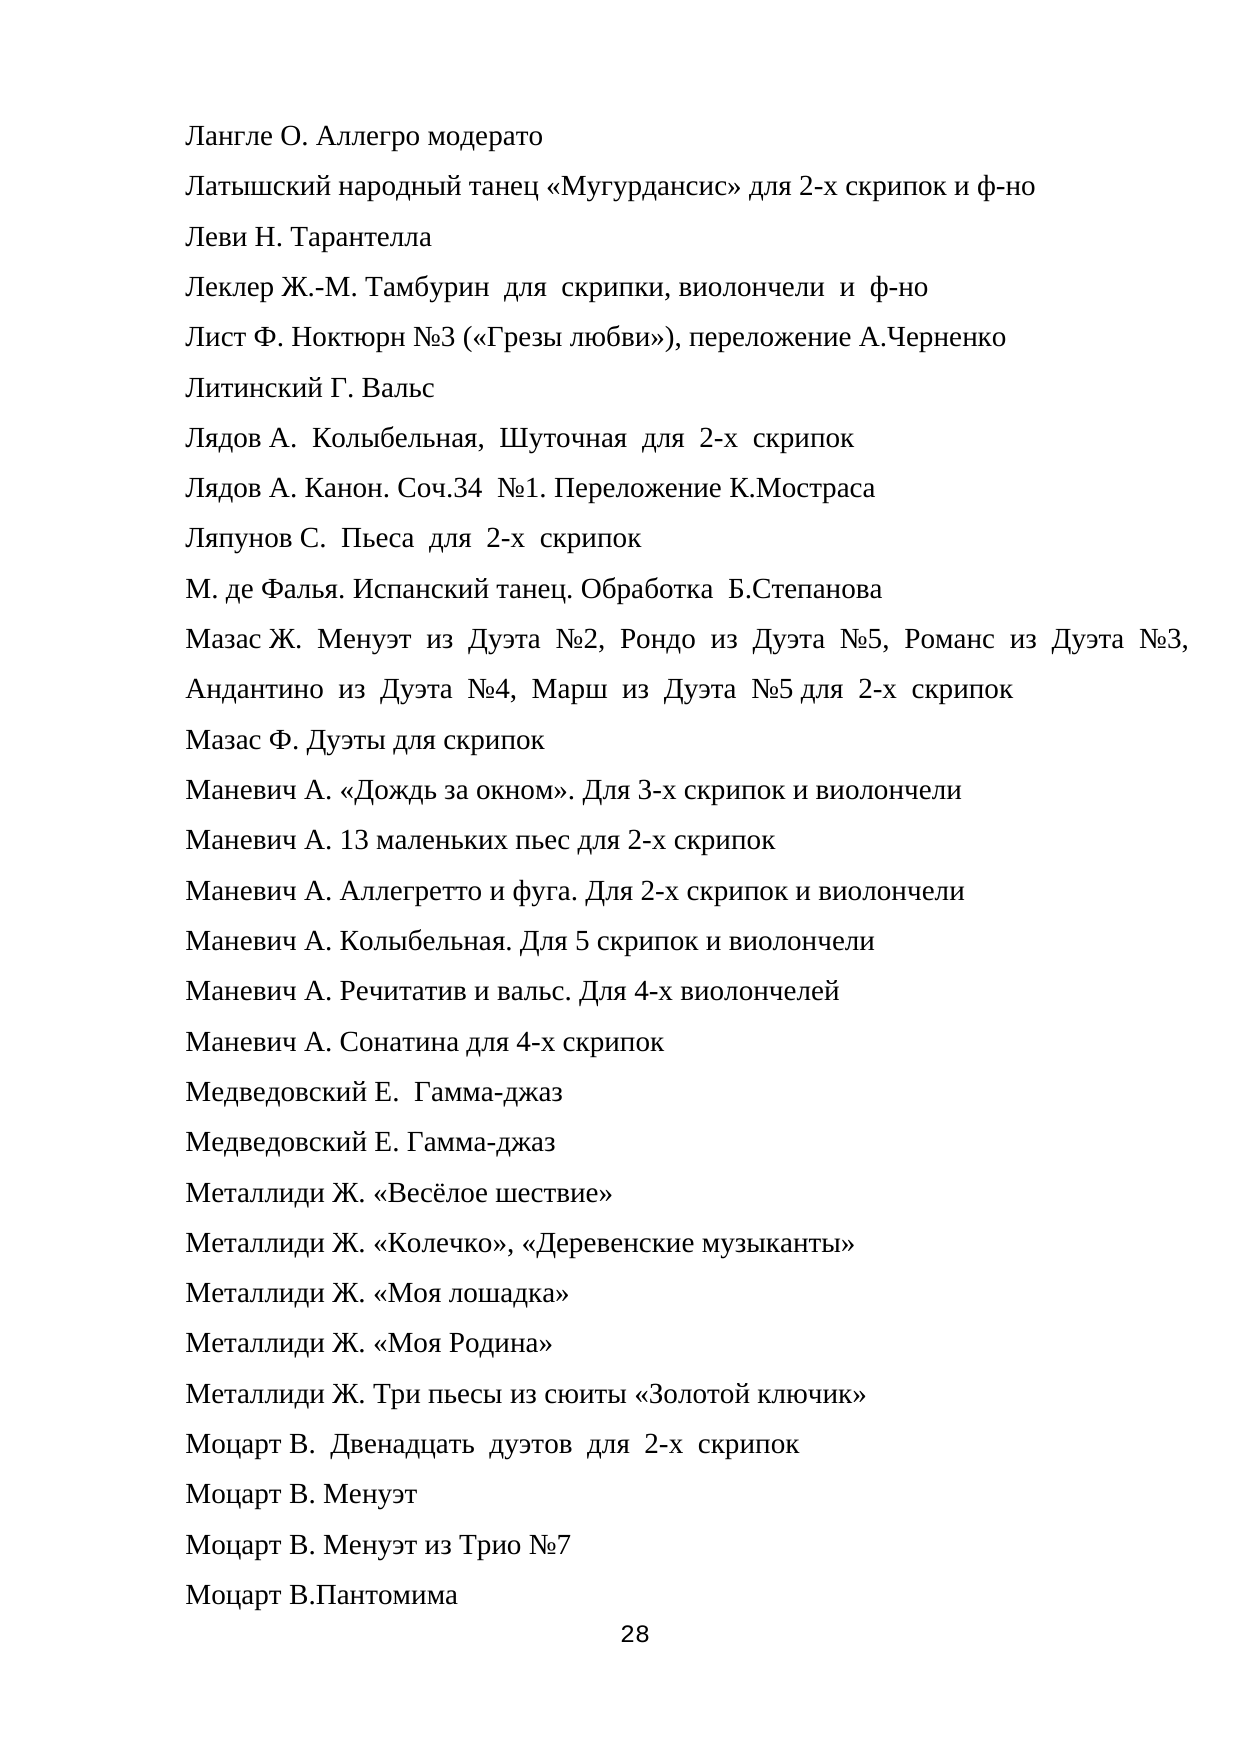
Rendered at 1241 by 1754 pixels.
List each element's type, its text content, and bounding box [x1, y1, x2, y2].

text Лядов А. Колыбельная, Шуточная для 2-х скрипок [185, 420, 1122, 453]
text Металлиди Ж. «Моя Родина» [185, 1326, 1122, 1359]
text Лангле О. Аллегро модерато [185, 118, 1122, 152]
text Моцарт В.Пантомима [185, 1577, 1122, 1611]
text Металлиди Ж. «Моя лошадка» [185, 1275, 1122, 1309]
text Маневич А. 13 маленьких пьес для 2-х скрипок [185, 822, 1122, 856]
text Маневич А. Колыбельная. Для 5 скрипок и виолончели [185, 923, 1122, 957]
text Мазас Ф. Дуэты для скрипок [185, 722, 1122, 755]
text Медведовский Е. Гамма-джаз [185, 1124, 1122, 1158]
text Латышский народный танец «Мугурдансис» для 2-х скрипок и ф-но [185, 168, 1122, 202]
text Леклер Ж.-М. Тамбурин для скрипки, виолончели и ф-но [185, 269, 1122, 303]
text Медведовский Е. Гамма-джаз [185, 1074, 1122, 1108]
text Маневич А. Аллегретто и фуга. Для 2-х скрипок и виолончели [185, 873, 1122, 906]
text Моцарт В. Менуэт из Трио №7 [185, 1527, 1122, 1560]
text Маневич А. Речитатив и вальс. Для 4-х виолончелей [185, 973, 1122, 1007]
text Ляпунов С. Пьеса для 2-х скрипок [185, 521, 1122, 554]
text Мазас Ж. Менуэт из Дуэта №2, Рондо из Дуэта №5, Романс из Дуэта №3, Андантино из Дуэта №4, Марш из Дуэта №5 для 2-х скрипок [185, 621, 1189, 705]
text Маневич А. «Дождь за окном». Для 3-х скрипок и виолончели [185, 772, 1122, 806]
text Металлиди Ж. Три пьесы из сюиты «Золотой ключик» [185, 1376, 1122, 1409]
text М. де Фалья. Испанский танец. Обработка Б.Степанова [185, 571, 1122, 604]
text Моцарт В. Двенадцать дуэтов для 2-х скрипок [185, 1426, 1122, 1460]
text Лист Ф. Ноктюрн №3 («Грезы любви»), переложение А.Черненко [185, 319, 1122, 353]
text Леви Н. Тарантелла [185, 219, 1122, 252]
text Металлиди Ж. «Весёлое шествие» [185, 1175, 1122, 1208]
text Маневич А. Сонатина для 4-х скрипок [185, 1024, 1122, 1057]
text Литинский Г. Вальс [185, 370, 1122, 403]
text Лядов А. Канон. Соч.34 №1. Переложение К.Мостраса [185, 470, 1122, 504]
text Моцарт В. Менуэт [185, 1477, 1122, 1510]
text Металлиди Ж. «Колечко», «Деревенские музыканты» [185, 1225, 1122, 1258]
